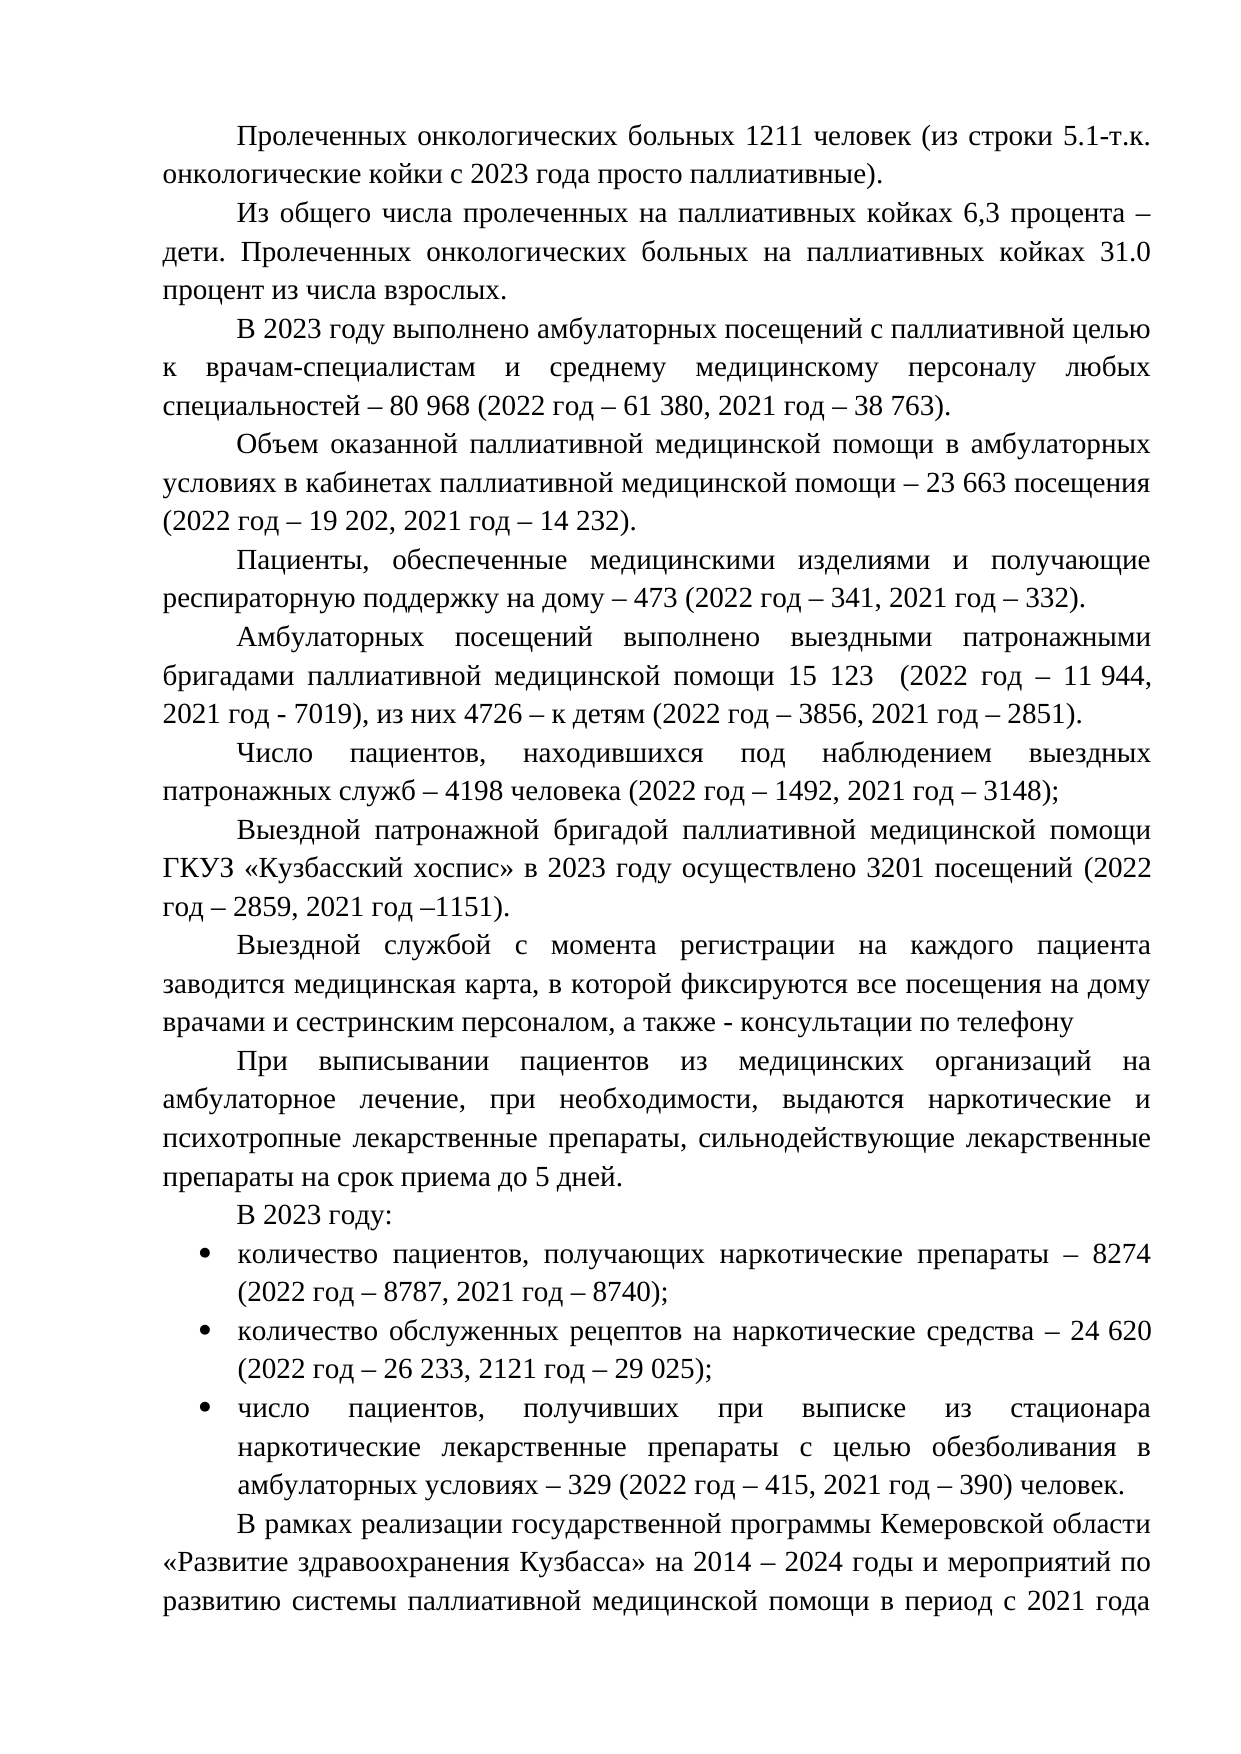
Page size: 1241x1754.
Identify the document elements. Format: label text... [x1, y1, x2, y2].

list число пациентов, получивших при выписке из стационара наркотические лекарственные препараты с целью обезболивания в амбулаторных условиях – 329 (2022 год – 415, 2021 год – 390) человек. [200, 1390, 1152, 1501]
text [162, 1506, 1152, 1617]
list количество обслуженных рецептов на наркотические средства – 24 620 (2022 год – 26 233, 2121 год – 29 025); [200, 1313, 1152, 1385]
text В 2023 году выполнено амбулаторных посещений с паллиативной целью к врачам-специалистам и среднему медицинскому персоналу любых специальностей – 80 968 (2022 год – 61 380, 2021 год – 38 763). [162, 311, 1152, 421]
text Амбулаторных посещений выполнено выездными патронажными бригадами паллиативной медицинской помощи 15 123 (2022 год – 11 944, 2021 год - 7019), из них 4726 – к детям (2022 год – 3856, 2021 год – 2851). [162, 619, 1152, 730]
text В 2023 году: [162, 1197, 1152, 1231]
text При выписывании пациентов из медицинских организаций на амбулаторное лечение, при необходимости, выдаются наркотические и психотропные лекарственные препараты, сильнодействующие лекарственные препараты на срок приема до 5 дней. [162, 1043, 1152, 1192]
text Выездной патронажной бригадой паллиативной медицинской помощи ГКУЗ «Кузбасский хоспис» в 2023 году осуществлено 3201 посещений (2022 год – 2859, 2021 год –1151). [162, 812, 1152, 922]
text Пациенты, обеспеченные медицинскими изделиями и получающие респираторную поддержку на дому – 473 (2022 год – 341, 2021 год – 332). [162, 542, 1152, 614]
text Объем оказанной паллиативной медицинской помощи в амбулаторных условиях в кабинетах паллиативной медицинской помощи – 23 663 посещения (2022 год – 19 202, 2021 год – 14 232). [162, 426, 1152, 537]
text Пролеченных онкологических больных 1211 человек (из строки 5.1-т.к. онкологические койки с 2023 года просто паллиативные). [162, 118, 1152, 190]
text Из общего числа пролеченных на паллиативных койках 6,3 процента – дети. Пролеченных онкологических больных на паллиативных койках 31.0 процент из числа взрослых. [162, 195, 1152, 306]
text Число пациентов, находившихся под наблюдением выездных патронажных служб – 4198 человека (2022 год – 1492, 2021 год – 3148); [162, 735, 1152, 807]
text Выездной службой с момента регистрации на каждого пациента заводится медицинская карта, в которой фиксируются все посещения на дому врачами и сестринским персоналом, а также - консультации по телефону [162, 927, 1152, 1038]
list количество пациентов, получающих наркотические препараты – 8274 (2022 год – 8787, 2021 год – 8740); [200, 1236, 1152, 1308]
